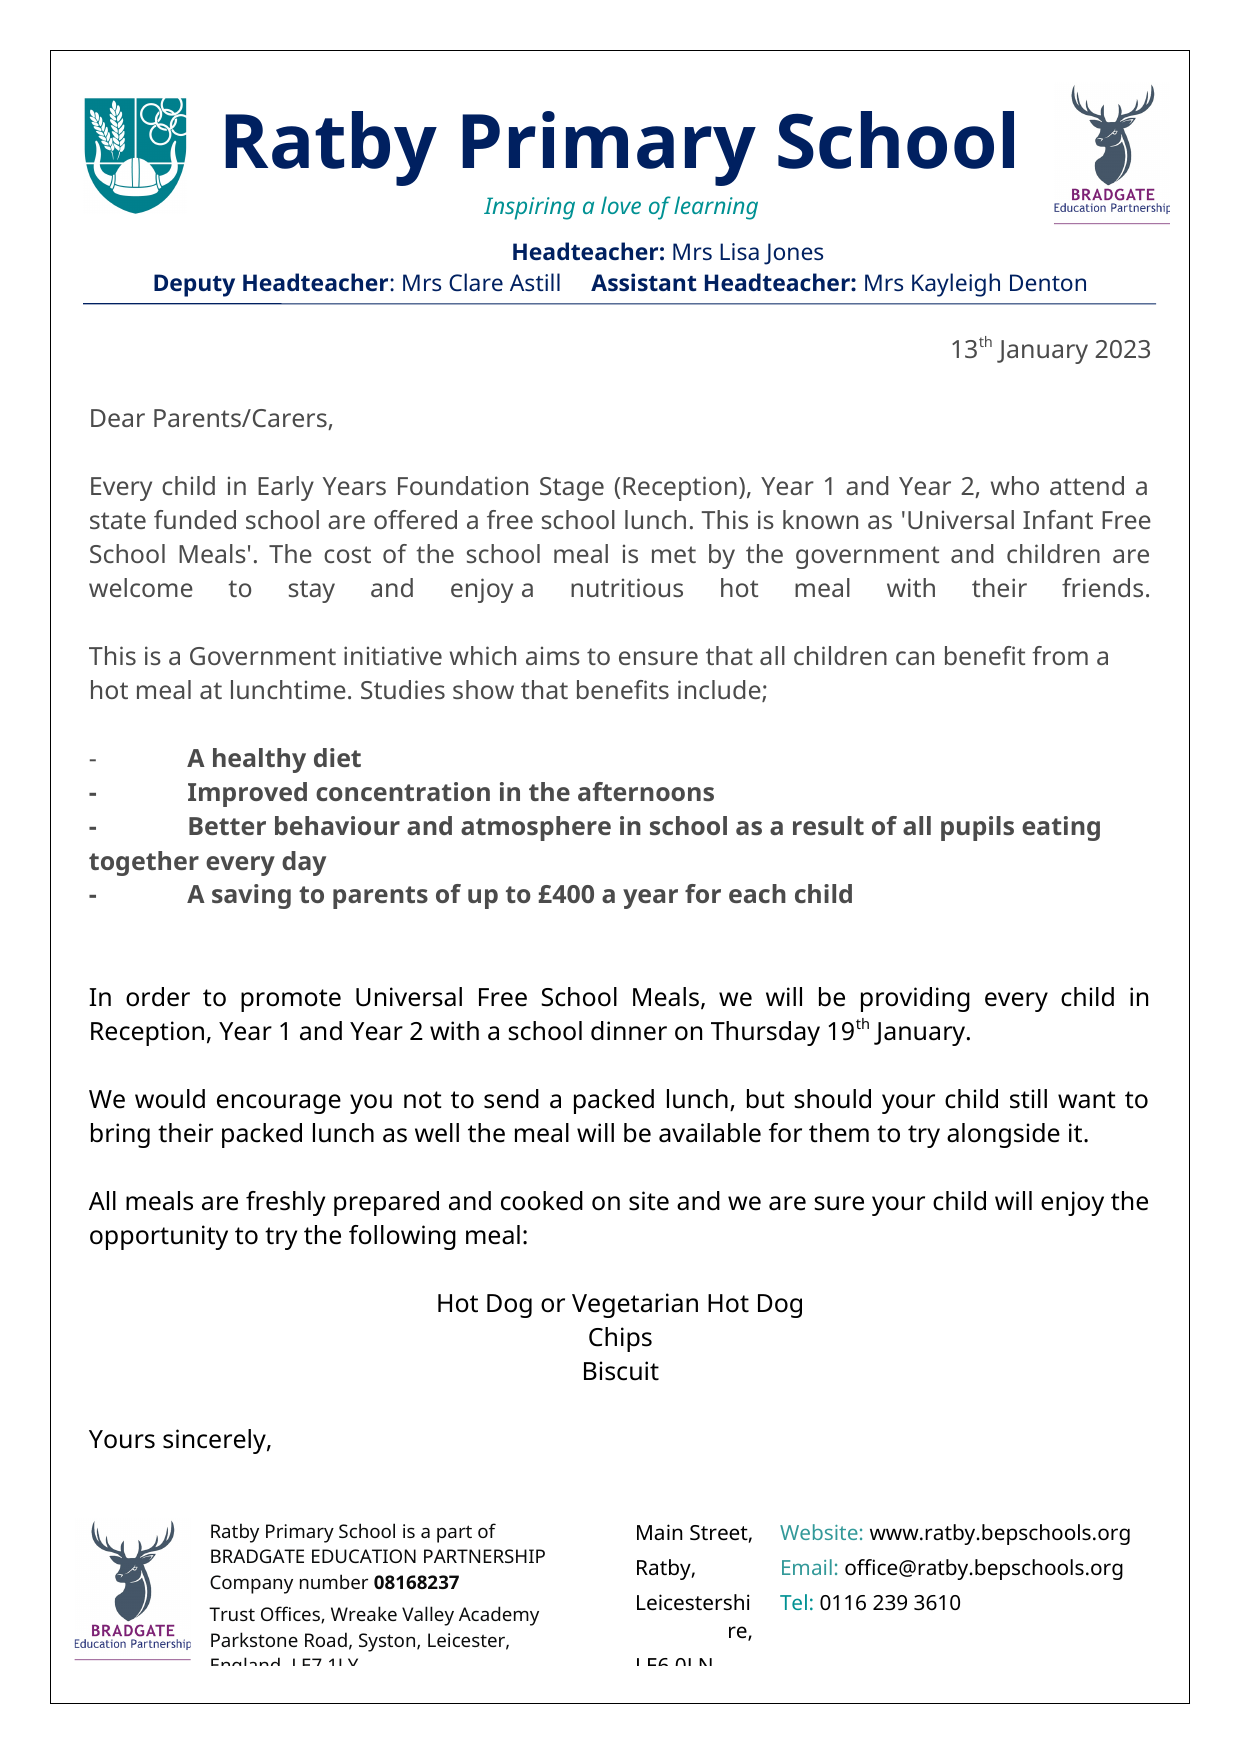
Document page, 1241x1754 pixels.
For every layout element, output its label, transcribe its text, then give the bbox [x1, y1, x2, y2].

text Hot Dog or Vegetarian Hot Dog [89, 1286, 1152, 1320]
picture [82, 96, 187, 213]
text All meals are freshly prepared and cooked on site and we are sure your child will enjoy the opportunity to try the following meal: [89, 1184, 1152, 1252]
text Every child in Early Years Foundation Stage (Reception), Year 1 and Year 2, who attend a state funded school are offered a free school lunch. This is known as 'Universal Infant Free School Meals'. The cost of the school meal is met by the government and children are welcome to stay and enjoy a nutritious hot meal with their friends. [89, 468, 1152, 639]
text This is a Government initiative which aims to ensure that all children can benefit from a hot meal at lunchtime. Studies show that benefits include; [89, 639, 1152, 707]
picture [1053, 82, 1170, 225]
picture [73, 1518, 191, 1660]
text 13th January 2023 [89, 332, 1152, 366]
text - A healthy diet - Improved concentration in the afternoons - Better behaviour and atmosphere in school as a result of all pupils eating together every day - A saving to parents of up to £400 a year for each child [89, 707, 1152, 911]
text Yours sincerely, [89, 1422, 1152, 1456]
text In order to promote Universal Free School Meals, we will be providing every child in Reception, Year 1 and Year 2 with a school dinner on Thursday 19th January. [89, 979, 1152, 1047]
text Dear Parents/Carers, [89, 400, 1152, 434]
text Chips [89, 1320, 1152, 1354]
text We would encourage you not to send a packed lunch, but should your child still want to bring their packed lunch as well the meal will be available for them to try alongside it. [89, 1082, 1152, 1150]
text Biscuit [89, 1354, 1152, 1388]
